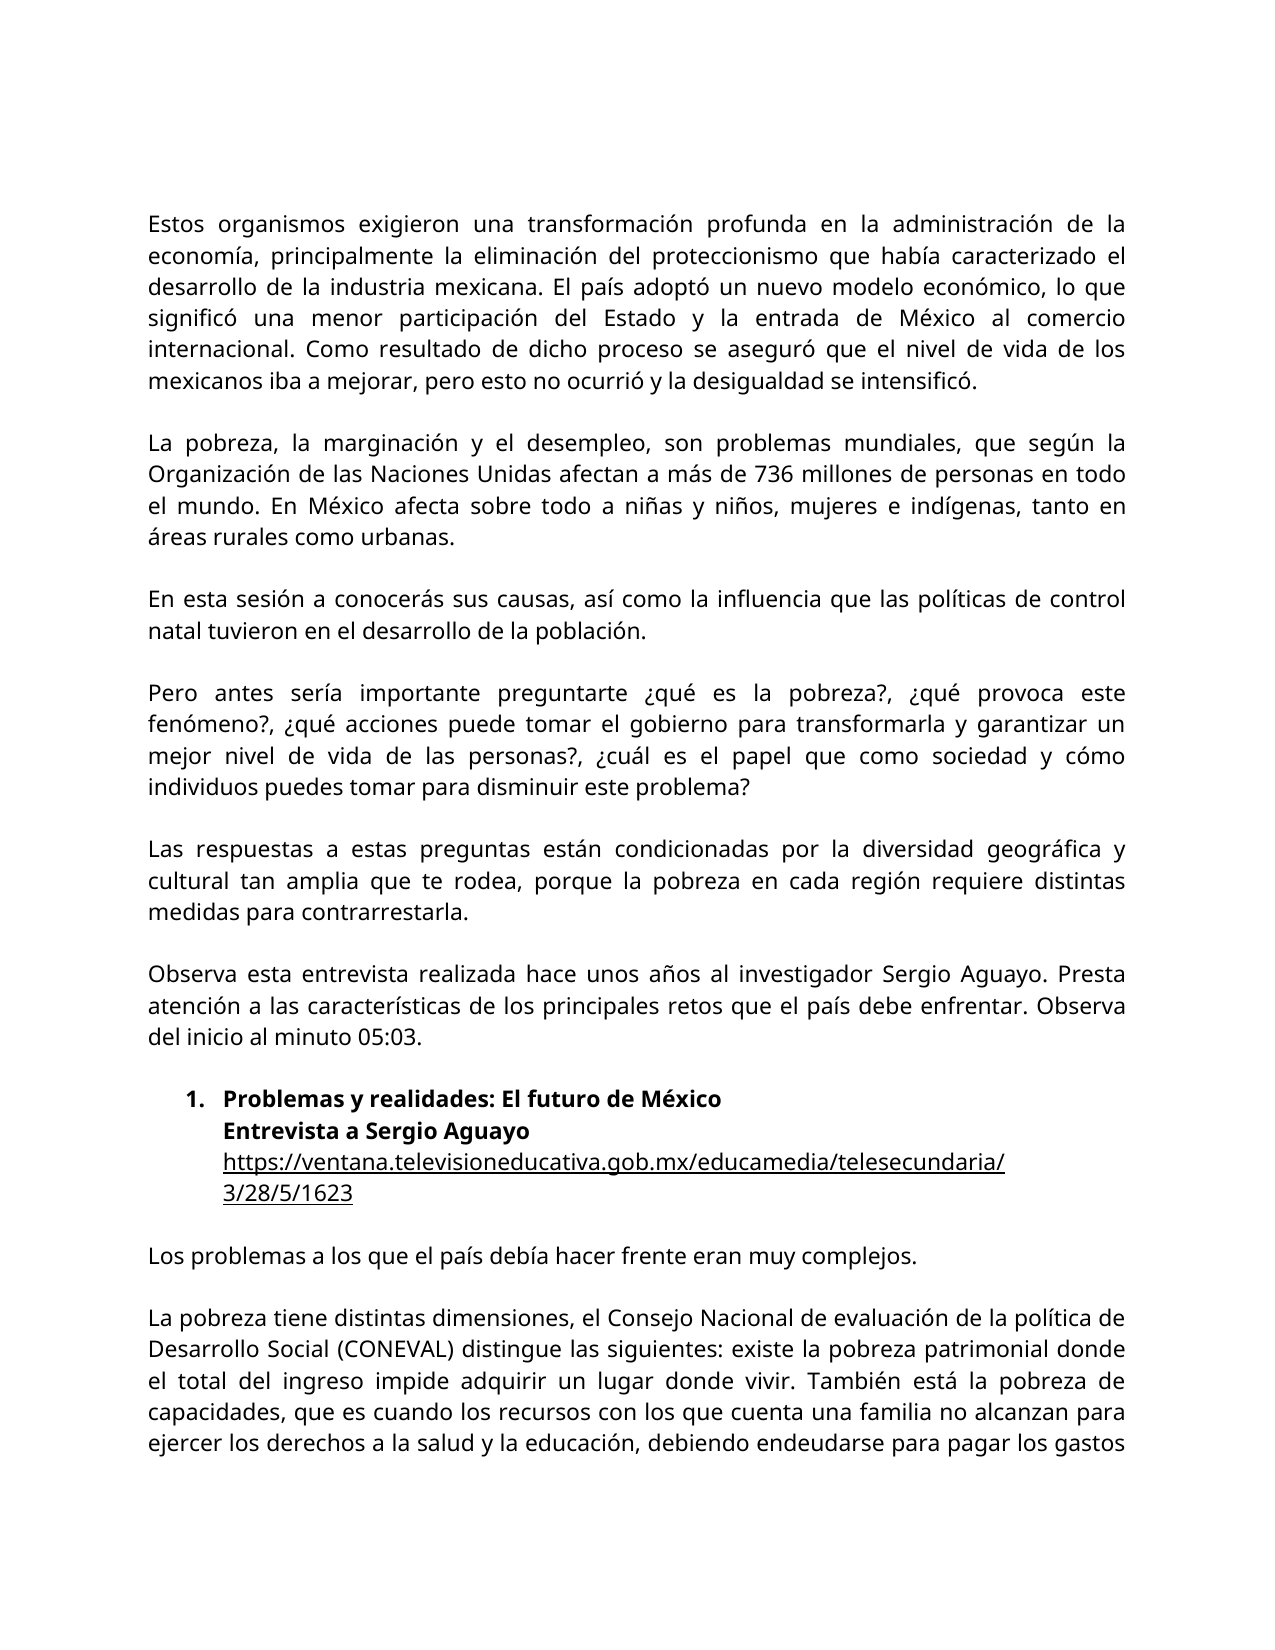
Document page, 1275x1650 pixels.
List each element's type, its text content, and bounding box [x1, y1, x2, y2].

text Estos organismos exigieron una transformación profunda en la administración de la economía, principalmente la eliminación del proteccionismo que había caracterizado el desarrollo de la industria mexicana. El país adoptó un nuevo modelo económico, lo que significó una menor participación del Estado y la entrada de México al comercio internacional. Como resultado de dicho proceso se aseguró que el nivel de vida de los mexicanos iba a mejorar, pero esto no ocurrió y la desigualdad se intensificó. [148, 208, 1127, 396]
list Problemas y realidades: El futuro de México [185, 1083, 1127, 1115]
text En esta sesión a conocerás sus causas, así como la influencia que las políticas de control natal tuvieron en el desarrollo de la población. [148, 583, 1127, 646]
list Entrevista a Sergio Aguayo [223, 1115, 1127, 1146]
text Los problemas a los que el país debía hacer frente eran muy complejos. [148, 1240, 1127, 1271]
text Observa esta entrevista realizada hace unos años al investigador Sergio Aguayo. Presta atención a las características de los principales retos que el país debe enfrentar. Observa del inicio al minuto 05:03. [148, 958, 1127, 1052]
text Las respuestas a estas preguntas están condicionadas por la diversidad geográfica y cultural tan amplia que te rodea, porque la pobreza en cada región requiere distintas medidas para contrarrestarla. [148, 833, 1127, 927]
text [148, 1302, 1127, 1458]
list https://ventana.televisioneducativa.gob.mx/educamedia/telesecundaria/3/28/5/1623 [223, 1146, 1127, 1208]
text La pobreza, la marginación y el desempleo, son problemas mundiales, que según la Organización de las Naciones Unidas afectan a más de 736 millones de personas en todo el mundo. En México afecta sobre todo a niñas y niños, mujeres e indígenas, tanto en áreas rurales como urbanas. [148, 427, 1127, 552]
text Pero antes sería importante preguntarte ¿qué es la pobreza?, ¿qué provoca este fenómeno?, ¿qué acciones puede tomar el gobierno para transformarla y garantizar un mejor nivel de vida de las personas?, ¿cuál es el papel que como sociedad y cómo individuos puedes tomar para disminuir este problema? [148, 677, 1127, 802]
